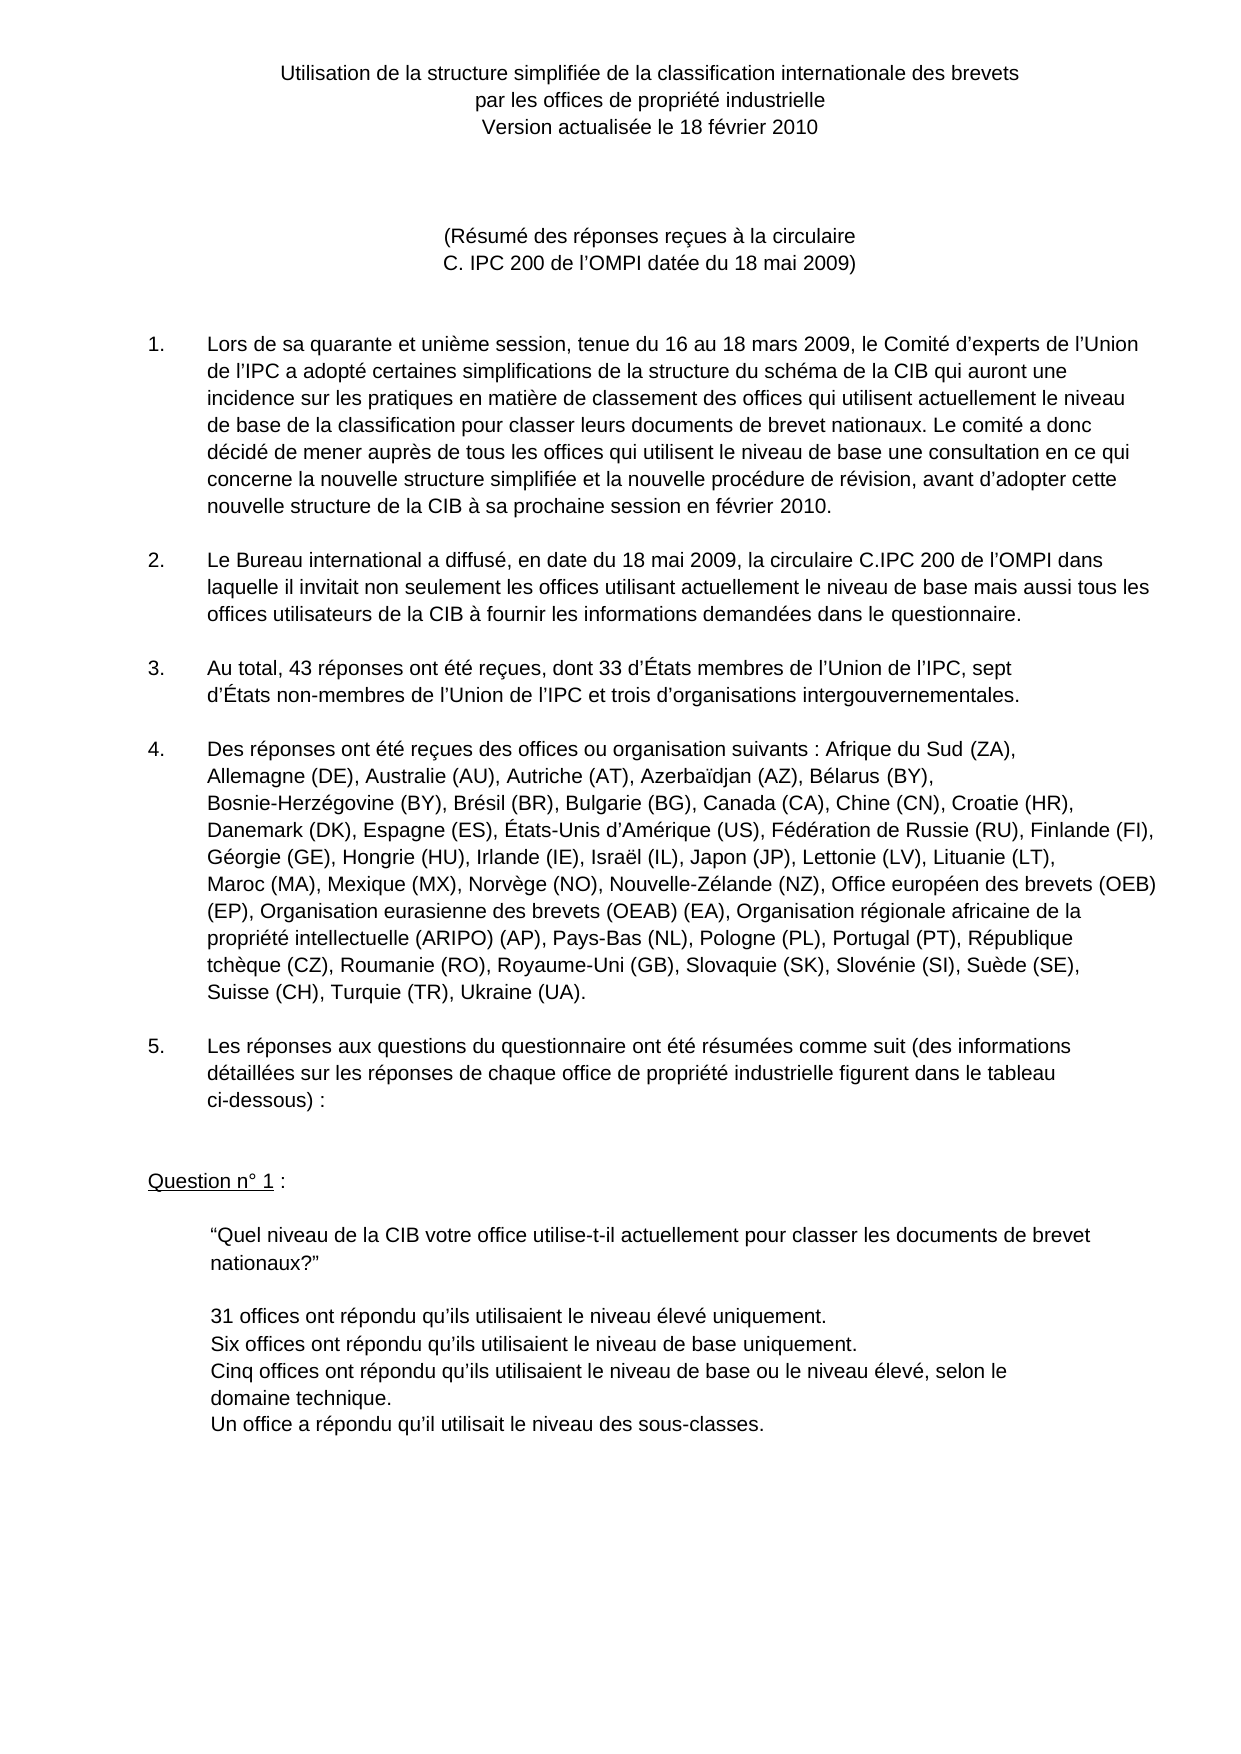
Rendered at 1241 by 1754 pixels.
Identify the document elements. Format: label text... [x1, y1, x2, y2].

text tchèque (CZ), Roumanie (RO), Royaume-Uni (GB), Slovaquie (SK), Slovénie (SI), Suède (SE), Suisse (CH), Turquie (TR), Ukraine (UA). [207, 953, 1084, 1004]
list Des réponses ont été reçues des offices ou organisation suivants : Afrique du Sud (ZA), Allemagne (DE), Australie (AU), Autriche (AT), Azerbaïdjan (AZ), Bélarus (BY), [148, 737, 1017, 788]
list offices ont répondu qu’ils utilisaient le niveau élevé uniquement. Six offices ont répondu qu’ils utilisaient le niveau de base uniquement. [210, 1304, 858, 1355]
list Les réponses aux questions du questionnaire ont été résumées comme suit (des informations détaillées sur les réponses de chaque office de propriété industrielle figurent dans le tableau ci-dessous) : [148, 1034, 1071, 1112]
list Le Bureau international a diffusé, en date du 18 mai 2009, la circulaire C.IPC 200 de l’OMPI dans laquelle il invitait non seulement les offices utilisant actuellement le niveau de base mais aussi tous les offices utilisateurs de la CIB à fournir les informations demandées dans le questionnaire. [148, 548, 1152, 626]
text Maroc (MA), Mexique (MX), Norvège (NO), Nouvelle-Zélande (NZ), Office européen des brevets (OEB) (EP), Organisation eurasienne des brevets (OEAB) (EA), Organisation régionale africaine de la propriété intellectuelle (ARIPO) (AP), Pays-Bas (NL), Pologne (PL), Portugal (PT), République [207, 872, 1160, 950]
text Bosnie-Herzégovine (BY), Brésil (BR), Bulgarie (BG), Canada (CA), Chine (CN), Croatie (HR), Danemark (DK), Espagne (ES), États-Unis d’Amérique (US), Fédération de Russie (RU), Finlande (FI), Géorgie (GE), Hongrie (HU), Irlande (IE), Israël (IL), Japon (JP), Lettonie (LV), Lituanie (LT), [207, 791, 1160, 869]
text (Résumé des réponses reçues à la circulaire [443, 223, 1171, 247]
text C. IPC 200 de l’OMPI datée du 18 mai 2009) [443, 251, 1171, 274]
text “Quel niveau de la CIB votre office utilise-t-il actuellement pour classer les documents de brevet nationaux?” [210, 1223, 1094, 1274]
text Cinq offices ont répondu qu’ils utilisaient le niveau de base ou le niveau élevé, selon le domaine technique. [210, 1358, 1011, 1409]
text Version actualisée le 18 février 2010 [280, 115, 1020, 139]
text Utilisation de la structure simplifiée de la classification internationale des brevets par les offices de propriété industrielle [280, 61, 1020, 112]
text Un office a répondu qu’il utilisait le niveau des sous-classes. [210, 1412, 1171, 1436]
list Lors de sa quarante et unième session, tenue du 16 au 18 mars 2009, le Comité d’experts de l’Union de l’IPC a adopté certaines simplifications de la structure du schéma de la CIB qui auront une incidence sur les pratiques en matière de classement des offices qui utilisent actuellement le niveau de base de la classification pour classer leurs documents de brevet nationaux. Le comité a donc décidé de mener auprès de tous les offices qui utilisent le niveau de base une consultation en ce qui concerne la nouvelle structure simplifiée et la nouvelle procédure de révision, avant d’adopter cette nouvelle structure de la CIB à sa prochaine session en février 2010. [148, 332, 1139, 518]
text Question n° 1 : [148, 1169, 1171, 1193]
list Au total, 43 réponses ont été reçues, dont 33 d’États membres de l’Union de l’IPC, sept d’États non-membres de l’Union de l’IPC et trois d’organisations intergouvernementales. [148, 656, 1021, 707]
